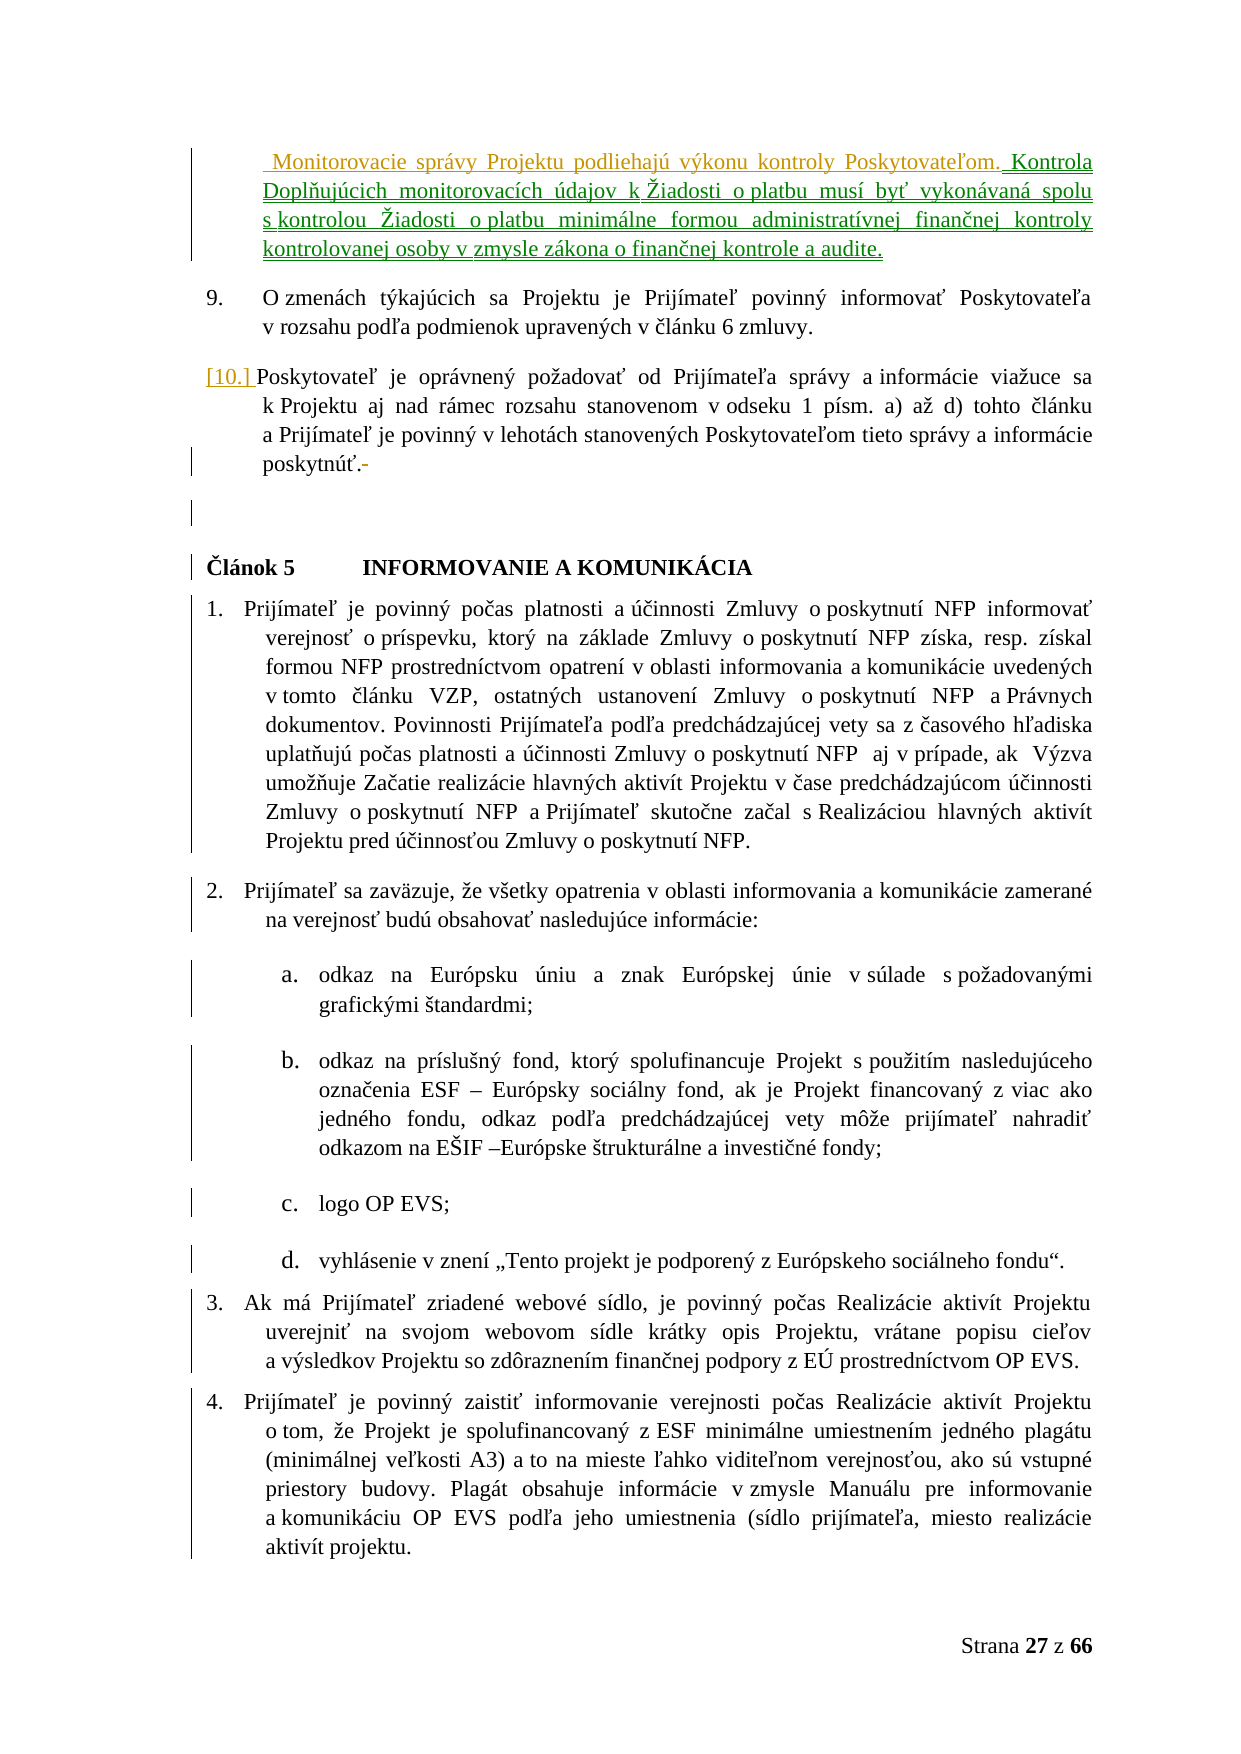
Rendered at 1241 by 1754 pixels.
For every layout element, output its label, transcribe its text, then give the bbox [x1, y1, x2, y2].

list Prijímateľ sa zaväzuje, že všetky opatrenia v oblasti informovania a komunikácie zamerané na verejnosť budú obsahovať nasledujúce informácie: [206, 877, 1092, 932]
list odkaz na príslušný fond, ktorý spolufinancuje Projekt s použitím nasledujúceho označenia ESF – Európsky sociálny fond, ak je Projekt financovaný z viac ako jedného fondu, odkaz podľa predchádzajúcej vety môže prijímateľ nahradiť odkazom na EŠIF –Európske štrukturálne a investičné fondy; [281, 1045, 1092, 1161]
list logo OP EVS; [281, 1188, 1092, 1217]
list Prijímateľ je povinný zaistiť informovanie verejnosti počas Realizácie aktivít Projektu o tom, že Projekt je spolufinancovaný z ESF minimálne umiestnením jedného plagátu (minimálnej veľkosti A3) a to na mieste ľahko viditeľnom verejnosťou, ako sú vstupné priestory budovy. Plagát obsahuje informácie v zmysle Manuálu pre informovanie a komunikáciu OP EVS podľa jeho umiestnenia (sídlo prijímateľa, miesto realizácie aktivít projektu. [206, 1388, 1092, 1559]
list Prijímateľ je povinný počas platnosti a účinnosti Zmluvy o poskytnutí NFP informovať verejnosť o príspevku, ktorý na základe Zmluvy o poskytnutí NFP získa, resp. získal formou NFP prostredníctvom opatrení v oblasti informovania a komunikácie uvedených v tomto článku VZP, ostatných ustanovení Zmluvy o poskytnutí NFP a Právnych dokumentov. Povinnosti Prijímateľa podľa predchádzajúcej vety sa z časového hľadiska uplatňujú počas platnosti a účinnosti Zmluvy o poskytnutí NFP aj v prípade, ak Výzva umožňuje Začatie realizácie hlavných aktivít Projektu v čase predchádzajúcom účinnosti Zmluvy o poskytnutí NFP a Prijímateľ skutočne začal s Realizáciou hlavných aktivít Projektu pred účinnosťou Zmluvy o poskytnutí NFP. [206, 595, 1092, 853]
list odkaz na Európsku úniu a znak Európskej únie v súlade s požadovanými grafickými štandardmi; [281, 959, 1092, 1017]
list O zmenách týkajúcich sa Projektu je Prijímateľ povinný informovať Poskytovateľa v rozsahu podľa podmienok upravených v článku 6 zmluvy. [206, 284, 1092, 340]
list Poskytovateľ je oprávnený požadovať od Prijímateľa správy a informácie viažuce sa k Projektu aj nad rámec rozsahu stanovenom v odseku 1 písm. a) až d) tohto článku a Prijímateľ je povinný v lehotách stanovených Poskytovateľom tieto správy a informácie poskytnúť. [206, 363, 1092, 476]
subtitle Článok 5 INFORMOVANIE A KOMUNIKÁCIA [206, 554, 1092, 580]
list Ak má Prijímateľ zriadené webové sídlo, je povinný počas Realizácie aktivít Projektu uverejniť na svojom webovom sídle krátky opis Projektu, vrátane popisu cieľov a výsledkov Projektu so zdôraznením finančnej podpory z EÚ prostredníctvom OP EVS. [206, 1289, 1092, 1373]
list vyhlásenie v znení „Tento projekt je podporený z Európskeho sociálneho fondu“. [281, 1245, 1092, 1273]
